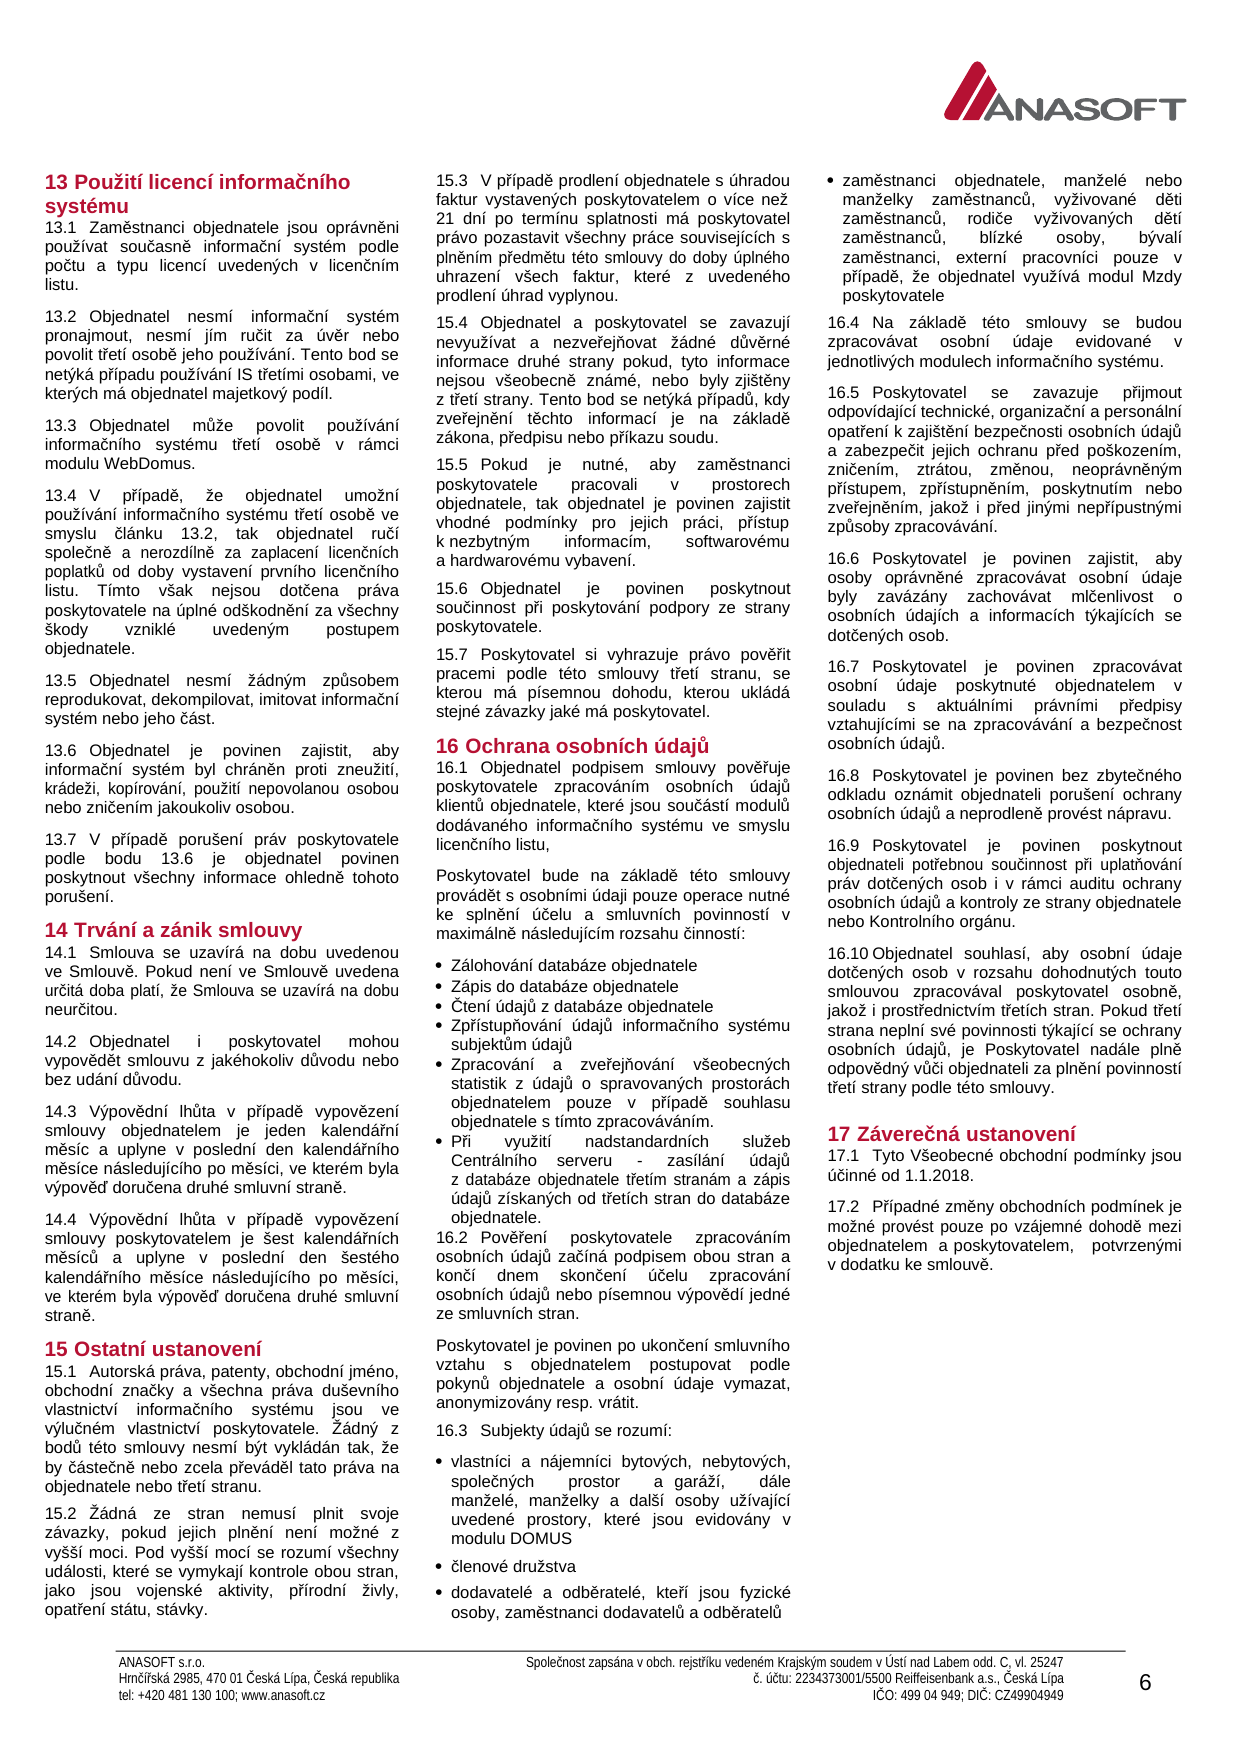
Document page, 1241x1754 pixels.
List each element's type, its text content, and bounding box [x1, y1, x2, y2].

list Objednatel podpisem smlouvy pověřuje poskytovatele zpracováním osobních údajů klientů objednatele, které jsou součástí modulů dodávaného informačního systému ve smyslu licenčního listu, [436, 758, 790, 854]
subtitle Použití licencí informačního systému [44, 170, 351, 218]
list zaměstnanci objednatele, manželé nebo manželky zaměstnanců, vyživované děti zaměstnanců, rodiče vyživovaných dětí zaměstnanců, blízké osoby, bývalí zaměstnanci, externí pracovníci pouze v případě, že objednatel využívá modul Mzdy poskytovatele [827, 171, 1182, 305]
list Poskytovatel je povinen bez zbytečného odkladu oznámit objednateli porušení ochrany osobních údajů a neprodleně provést nápravu. [827, 766, 1182, 823]
subtitle Záverečná ustanovení [827, 1122, 1194, 1146]
list Subjekty údajů se rozumí: [436, 1420, 795, 1439]
list Pokud je nutné, aby zaměstnanci poskytovatele pracovali v prostorech objednatele, tak objednatel je povinen zajistit vhodné podmínky pro jejich práci, přístup k nezbytným informacím, softwarovému a hardwarovému vybavení. [436, 455, 790, 570]
list vlastníci a nájemníci bytových, nebytových, společných prostor a garáží, dále manželé, manželky a další osoby užívající uvedené prostory, které jsou evidovány v modulu DOMUS [436, 1452, 791, 1548]
list Pověření poskytovatele zpracováním osobních údajů začíná podpisem obou stran a končí dnem skončení účelu zpracování osobních údajů nebo písemnou výpovědí jedné ze smluvních stran. [436, 1227, 790, 1323]
list Objednatel nesmí žádným způsobem reprodukovat, dekompilovat, imitovat informační systém nebo jeho část. [44, 670, 399, 728]
list Poskytovatel je povinen poskytnout objednateli potřebnou součinnost při uplatňování práv dotčených osob i v rámci auditu ochrany osobních údajů a kontroly ze strany objednatele nebo Kontrolního orgánu. [827, 836, 1182, 931]
text Poskytovatel je povinen po ukončení smluvního vztahu s objednatelem postupovat podle pokynů objednatele a osobní údaje vymazat, anonymizovány resp. vrátit. [436, 1335, 790, 1412]
list Objednatel a poskytovatel se zavazují nevyužívat a nezveřejňovat žádné důvěrné informace druhé strany pokud, tyto informace nejsou všeobecně známé, nebo byly zjištěny z třetí strany. Tento bod se netýká případů, kdy zveřejnění těchto informací je na základě zákona, předpisu nebo příkazu soudu. [436, 313, 790, 447]
list Objednatel souhlasí, aby osobní údaje dotčených osob v rozsahu dohodnutých touto smlouvou zpracovával poskytovatel osobně, jakož i prostřednictvím třetích stran. Pokud třetí strana neplní své povinnosti týkající se ochrany osobních údajů, je Poskytovatel nadále plně odpovědný vůči objednateli za plnění povinností třetí strany podle této smlouvy. [827, 944, 1182, 1097]
text Poskytovatel bude na základě této smlouvy provádět s osobními údaji pouze operace nutné ke splnění účelu a smluvních povinností v maximálně následujícím rozsahu činností: [436, 866, 790, 943]
list Tyto Všeobecné obchodní podmínky jsou účinné od 1.1.2018. [827, 1146, 1182, 1184]
subtitle Ochrana osobních údajů [436, 734, 795, 758]
list Objednatel může povolit používání informačního systému třetí osobě v rámci modulu WebDomus. [44, 415, 399, 473]
list Poskytovatel se zavazuje přijmout odpovídající technické, organizační a personální opatření k zajištění bezpečnosti osobních údajů a zabezpečit jejich ochranu před poškozením, zničením, ztrátou, změnou, neoprávněným přístupem, zpřístupněním, poskytnutím nebo zveřejněním, jakož i před jinými nepřípustnými způsoby zpracovávání. [827, 383, 1182, 536]
text 21 dní po termínu splatnosti má poskytovatel právo pozastavit všechny práce souvisejících s plněním předmětu této smlouvy do doby úplného uhrazení všech faktur, které z uvedeného prodlení úhrad vyplynou. [436, 209, 790, 305]
list Objednatel nesmí informační systém pronajmout, nesmí jím ručit za úvěr nebo povolit třetí osobě jeho používání. Tento bod se netýká případu používání IS třetími osobami, ve kterých má objednatel majetkový podíl. [44, 307, 399, 403]
list Žádná ze stran nemusí plnit svoje závazky, pokud jejich plnění není možné z vyšší moci. Pod vyšší mocí se rozumí všechny události, které se vymykají kontrole obou stran, jako jsou vojenské aktivity, přírodní živly, opatření státu, stávky. [44, 1504, 399, 1619]
list V případě prodlení objednatele s úhradou faktur vystavených poskytovatelem o více než [436, 171, 790, 209]
list Poskytovatel si vyhrazuje právo pověřit pracemi podle této smlouvy třetí stranu, se kterou má písemnou dohodu, kterou ukládá stejné závazky jaké má poskytovatel. [436, 645, 790, 721]
list Zálohování databáze objednatele [436, 956, 795, 976]
list dodavatelé a odběratelé, kteří jsou fyzické osoby, zaměstnanci dodavatelů a odběratelů [436, 1584, 791, 1622]
list V případě porušení práv poskytovatele podle bodu 13.6 je objednatel povinen poskytnout všechny informace ohledně tohoto porušení. [44, 829, 399, 906]
list Zpřístupňování údajů informačního systému subjektům údajů [436, 1016, 790, 1054]
list členové družstva [436, 1557, 795, 1576]
list V případě, že objednatel umožní používání informačního systému třetí osobě ve smyslu článku 13.2, tak objednatel ručí společně a nerozdílně za zaplacení licenčních poplatků od doby vystavení prvního licenčního listu. Tímto však nejsou dotčena práva poskytovatele na úplné odškodnění za všechny škody vzniklé uvedeným postupem objednatele. [44, 485, 399, 658]
list Zpracování a zveřejňování všeobecných statistik z údajů o spravovaných prostorách objednatelem pouze v případě souhlasu objednatele s tímto zpracováváním. [436, 1054, 790, 1131]
subtitle Ostatní ustanovení [44, 1338, 403, 1362]
list Smlouva se uzavírá na dobu uvedenou ve Smlouvě. Pokud není ve Smlouvě uvedena určitá doba platí, že Smlouva se uzavírá na dobu neurčitou. [44, 942, 399, 1019]
list Poskytovatel je povinen zajistit, aby osoby oprávněné zpracovávat osobní údaje byly zavázány zachovávat mlčenlivost o osobních údajích a informacích týkajících se dotčených osob. [827, 549, 1182, 644]
list Objednatel je povinen poskytnout součinnost při poskytování podpory ze strany poskytovatele. [436, 579, 790, 636]
list Poskytovatel je povinen zpracovávat osobní údaje poskytnuté objednatelem v souladu s aktuálními právními předpisy vztahujícími se na zpracovávání a bezpečnost osobních údajů. [827, 657, 1182, 753]
list Při využití nadstandardních služeb Centrálního serveru - zasílání údajů z databáze objednatele třetím stranám a zápis údajů získaných od třetích stran do databáze objednatele. [436, 1131, 790, 1227]
list Výpovědní lhůta v případě vypovězení smlouvy poskytovatelem je šest kalendářních měsíců a uplyne v poslední den šestého kalendářního měsíce následujícího po měsíci, ve kterém byla výpověď doručena druhé smluvní straně. [44, 1210, 399, 1325]
list Čtení údajů z databáze objednatele [436, 996, 795, 1016]
list Autorská práva, patenty, obchodní jméno, obchodní značky a všechna práva duševního vlastnictví informačního systému jsou ve výlučném vlastnictví poskytovatele. Žádný z bodů této smlouvy nesmí být vykládán tak, že by částečně nebo zcela převáděl tato práva na objednatele nebo třetí stranu. [44, 1362, 399, 1496]
subtitle Trvání a zánik smlouvy [44, 918, 403, 942]
list Zápis do databáze objednatele [436, 976, 795, 996]
list Případné změny obchodních podmínek je možné provést pouze po vzájemné dohodě mezi objednatelem a poskytovatelem, potvrzenými v dodatku ke smlouvě. [827, 1197, 1182, 1274]
list Zaměstnanci objednatele jsou oprávněni používat současně informační systém podle počtu a typu licencí uvedených v licenčním listu. [44, 218, 399, 294]
list Objednatel i poskytovatel mohou vypovědět smlouvu z jakéhokoliv důvodu nebo bez udání důvodu. [44, 1031, 399, 1089]
list Výpovědní lhůta v případě vypovězení smlouvy objednatelem je jeden kalendářní měsíc a uplyne v poslední den kalendářního měsíce následujícího po měsíci, ve kterém byla výpověď doručena druhé smluvní straně. [44, 1102, 399, 1197]
list Na základě této smlouvy se budou zpracovávat osobní údaje evidované v jednotlivých modulech informačního systému. [827, 313, 1182, 371]
list Objednatel je povinen zajistit, aby informační systém byl chráněn proti zneužití, krádeži, kopírování, použití nepovolanou osobou nebo zničením jakoukoliv osobou. [44, 740, 399, 817]
